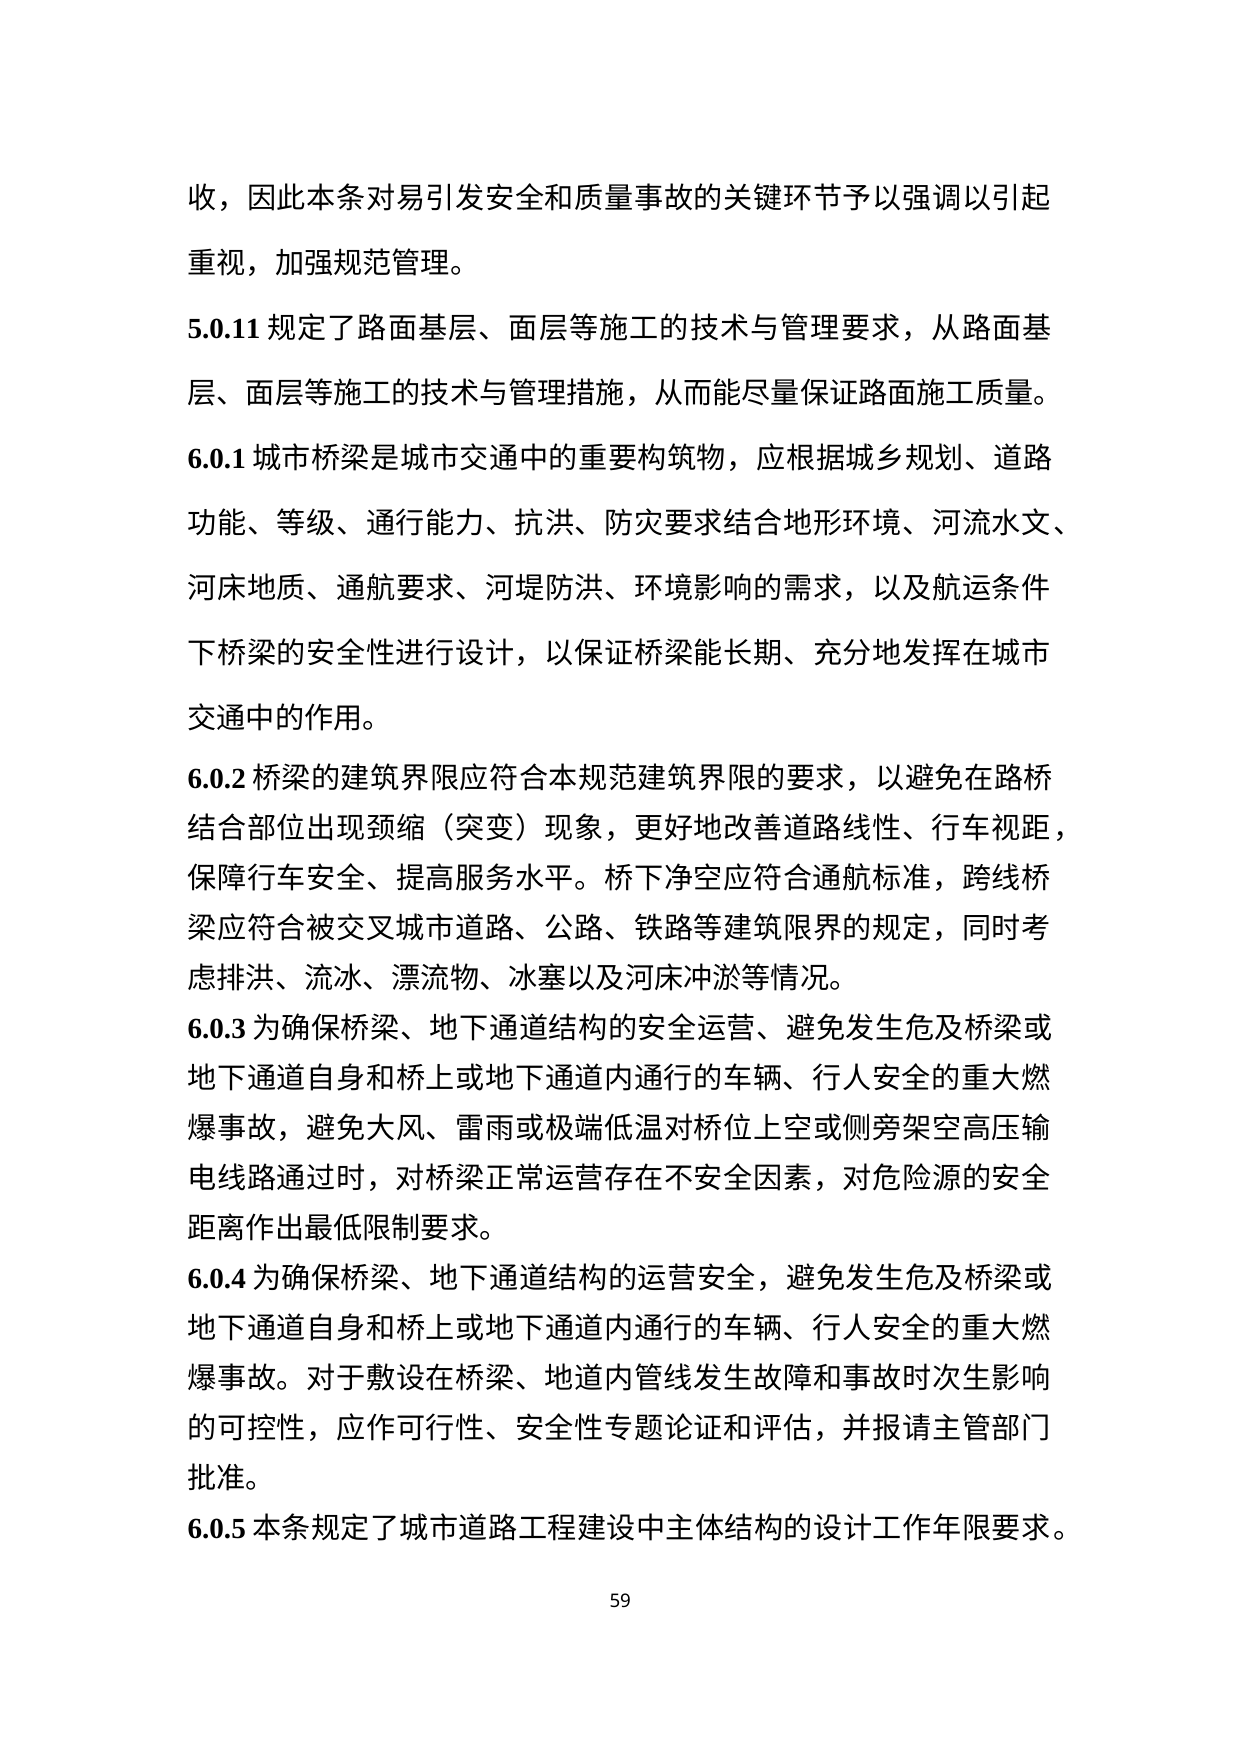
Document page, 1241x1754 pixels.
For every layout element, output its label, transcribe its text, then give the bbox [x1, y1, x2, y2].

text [187, 163, 1053, 293]
text 5.0.11规定了路面基层、面层等施工的技术与管理要求，从路面基层、面层等施工的技术与管理措施，从而能尽量保证路面施工质量。 [187, 293, 1053, 423]
text 6.0.1城市桥梁是城市交通中的重要构筑物，应根据城乡规划、道路功能、等级、通行能力、抗洪、防灾要求结合地形环境、河流水文、河床地质、通航要求、河堤防洪、环境影响的需求，以及航运条件下桥梁的安全性进行设计，以保证桥梁能长期、充分地发挥在城市交通中的作用。 [187, 423, 1053, 748]
text 6.0.4为确保桥梁、地下通道结构的运营安全，避免发生危及桥梁或地下通道自身和桥上或地下通道内通行的车辆、行人安全的重大燃爆事故。对于敷设在桥梁、地道内管线发生故障和事故时次生影响的可控性，应作可行性、安全性专题论证和评估，并报请主管部门批准。 [187, 1248, 1053, 1498]
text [187, 1498, 1053, 1548]
text 6.0.3为确保桥梁、地下通道结构的安全运营、避免发生危及桥梁或地下通道自身和桥上或地下通道内通行的车辆、行人安全的重大燃爆事故，避免大风、雷雨或极端低温对桥位上空或侧旁架空高压输电线路通过时，对桥梁正常运营存在不安全因素，对危险源的安全距离作出最低限制要求。 [187, 998, 1053, 1248]
text 6.0.2桥梁的建筑界限应符合本规范建筑界限的要求，以避免在路桥结合部位出现颈缩（突变）现象，更好地改善道路线性、行车视距，保障行车安全、提高服务水平。桥下净空应符合通航标准，跨线桥梁应符合被交叉城市道路、公路、铁路等建筑限界的规定，同时考虑排洪、流冰、漂流物、冰塞以及河床冲淤等情况。 [187, 748, 1053, 998]
